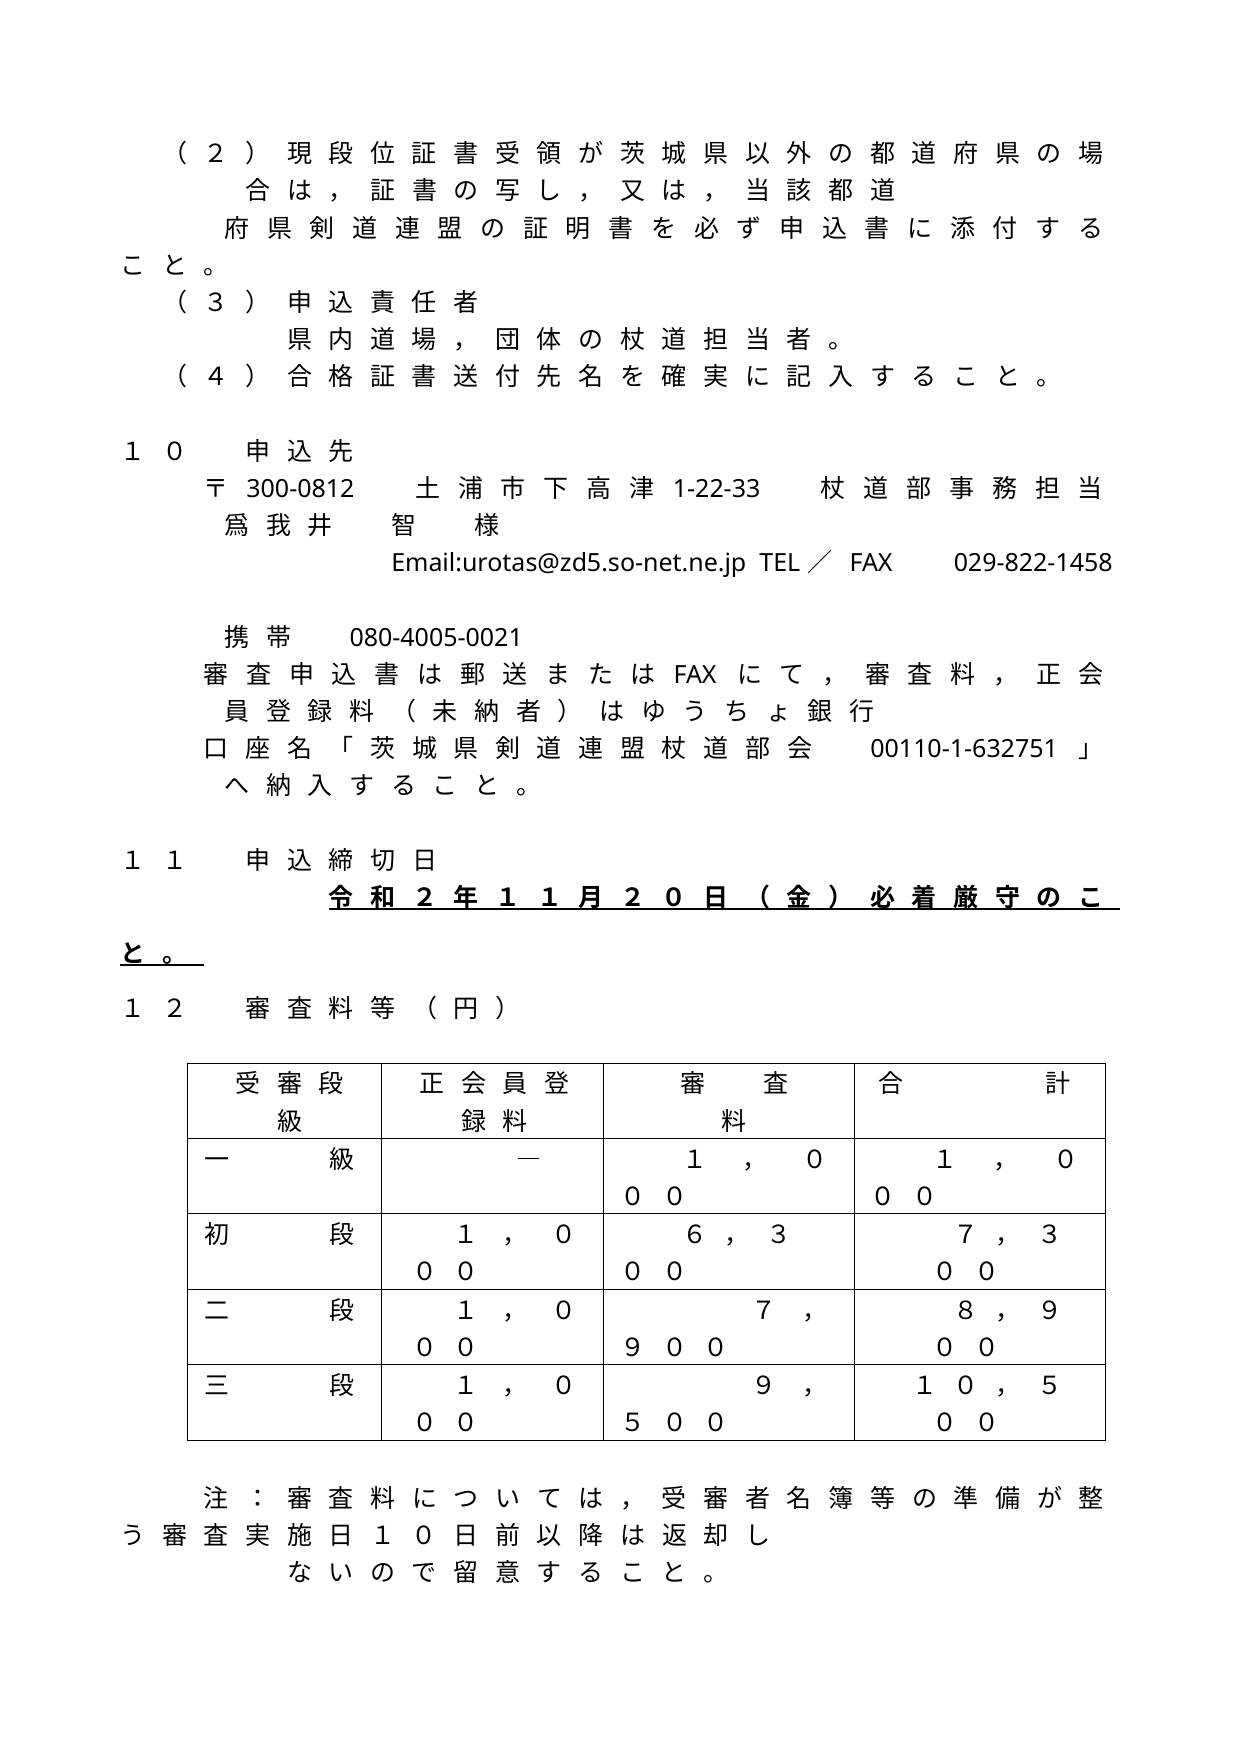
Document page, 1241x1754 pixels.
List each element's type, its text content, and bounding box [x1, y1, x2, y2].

text １２ 審査料等（円） [120, 988, 1120, 1025]
table_cell ７，３００ [855, 1214, 1105, 1289]
table_header 正会員登録料 [382, 1064, 603, 1138]
table_cell １，０００ [382, 1290, 603, 1364]
text 注：審査料については，受審者名簿等の準備が整う審査実施日１０日前以降は返却し [120, 1478, 1120, 1552]
text １１ 申込締切日 [120, 840, 1120, 877]
text （２）現段位証書受領が茨城県以外の都道府県の場合は，証書の写し，又は，当該都道 [120, 133, 1120, 208]
table_cell １，０００ [604, 1139, 854, 1213]
table_cell 二 段 [188, 1290, 381, 1364]
text 携帯 080-4005-0021 [197, 579, 1120, 654]
text 〒300-0812 土浦市下高津1-22-33 杖道部事務担当 爲我井 智 様 [186, 468, 1120, 542]
text １０ 申込先 [120, 431, 1120, 468]
table_cell １，０００ [382, 1214, 603, 1289]
table_header 受審段級 [188, 1064, 381, 1138]
text （４）合格証書送付先名を確実に記入すること。 [120, 356, 1120, 393]
table_cell ７，９００ [604, 1290, 854, 1364]
text 県内道場，団体の杖道担当者。 [120, 319, 1120, 356]
table_cell ９，５００ [604, 1365, 854, 1439]
table_cell １，０００ [382, 1365, 603, 1439]
table_cell 一 級 [188, 1139, 381, 1213]
text （３）申込責任者 [120, 282, 1120, 319]
table_cell １０，５００ [855, 1365, 1105, 1439]
text 府県剣道連盟の証明書を必ず申込書に添付すること。 [120, 208, 1120, 282]
table_cell ― [382, 1139, 603, 1213]
table_cell １，０００ [855, 1139, 1105, 1213]
table_cell ８，９００ [855, 1290, 1105, 1364]
table_cell 三 段 [188, 1365, 381, 1439]
text ないので留意すること。 [120, 1552, 1120, 1589]
table_header 審 査 料 [604, 1064, 854, 1138]
table_cell 初 段 [188, 1214, 381, 1289]
text 審査申込書は郵送またはFAXにて，審査料，正会員登録料（未納者）はゆうちょ銀行 [197, 654, 1120, 728]
text 口座名「茨城県剣道連盟杖道部会 00110-1-632751」へ納入すること。 [197, 728, 1120, 803]
table_cell ６，３００ [604, 1214, 854, 1289]
text Email:urotas@zd5.so-net.ne.jp TEL／FAX 029-822-1458 [197, 542, 1120, 579]
text 令和２年１１月２０日（金）必着厳守のこと。 [120, 877, 1120, 970]
table_header 合 計 [855, 1064, 1105, 1138]
